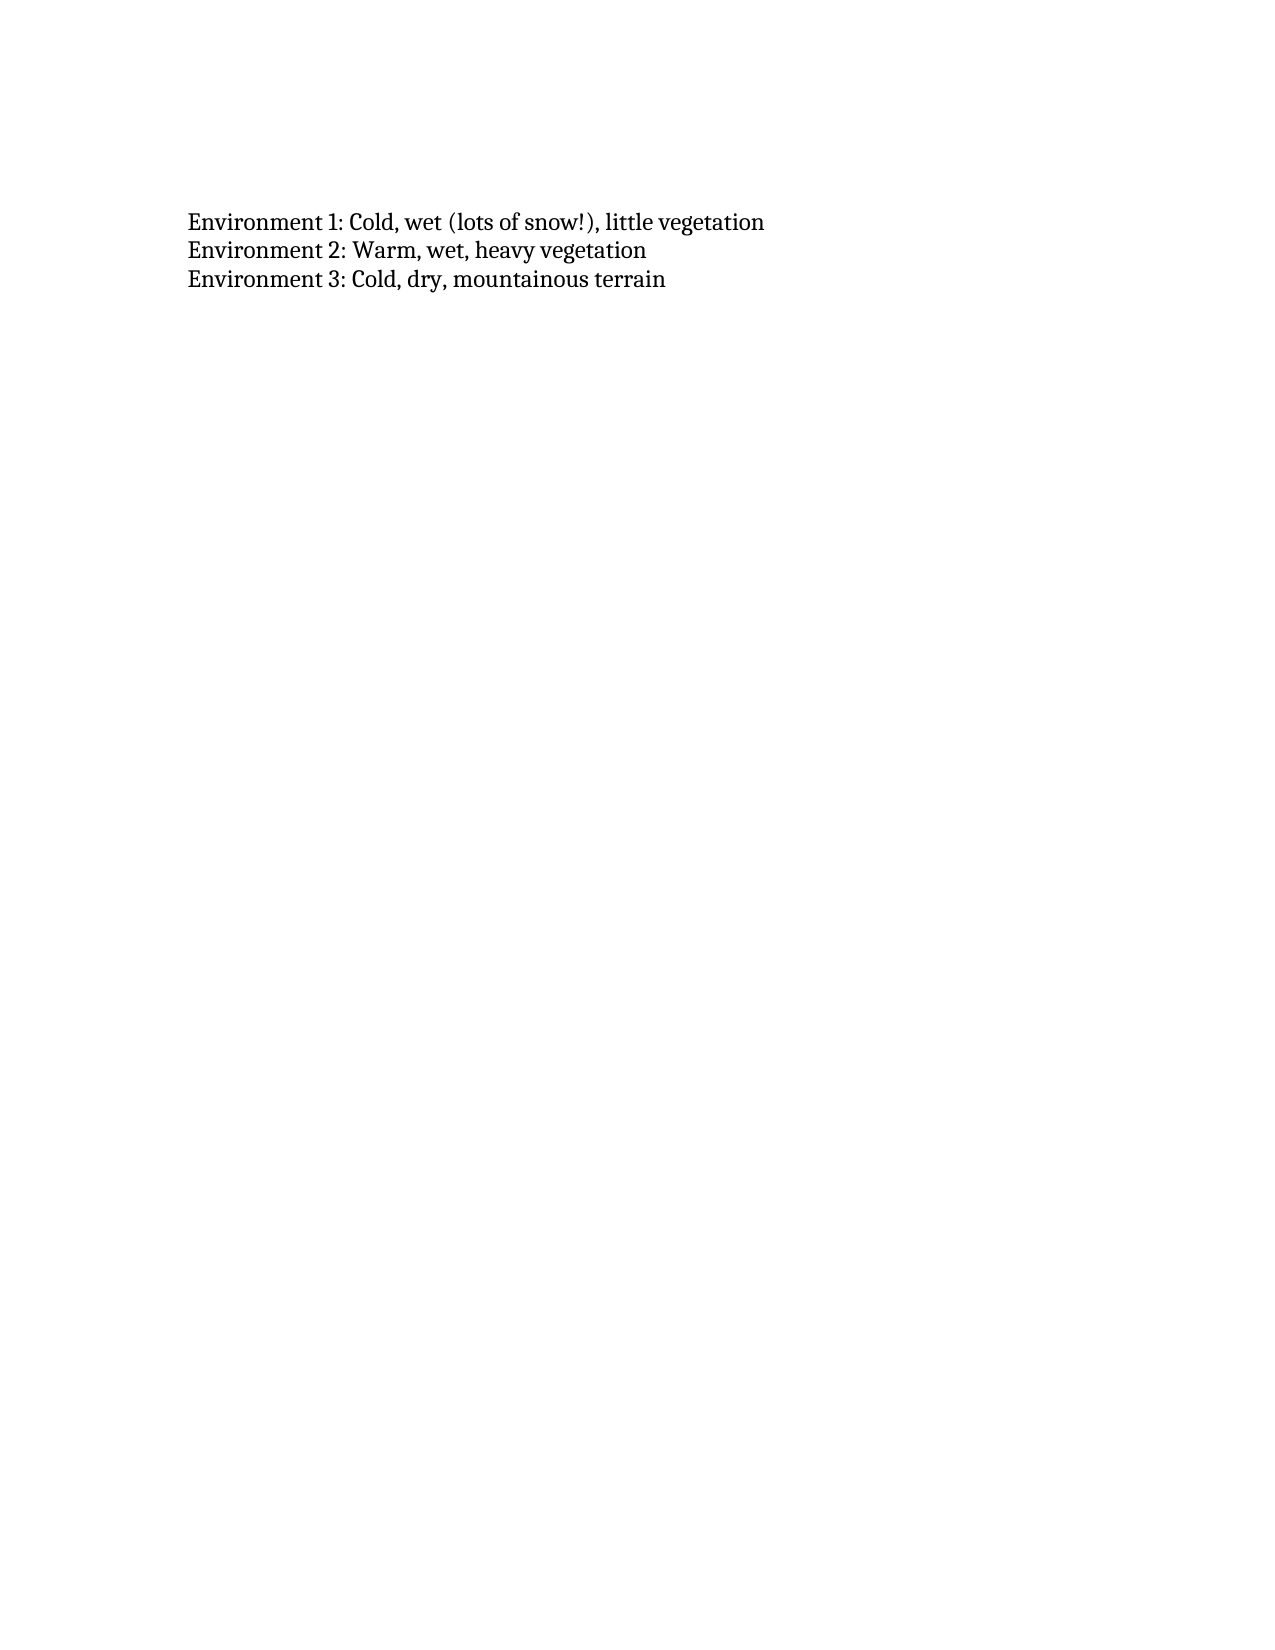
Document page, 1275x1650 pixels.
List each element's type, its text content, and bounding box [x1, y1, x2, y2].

text Environment 1: Cold, wet (lots of snow!), little vegetation [187, 207, 1087, 236]
text Environment 3: Cold, dry, mountainous terrain [187, 265, 1087, 294]
text Environment 2: Warm, wet, heavy vegetation [187, 236, 1087, 265]
